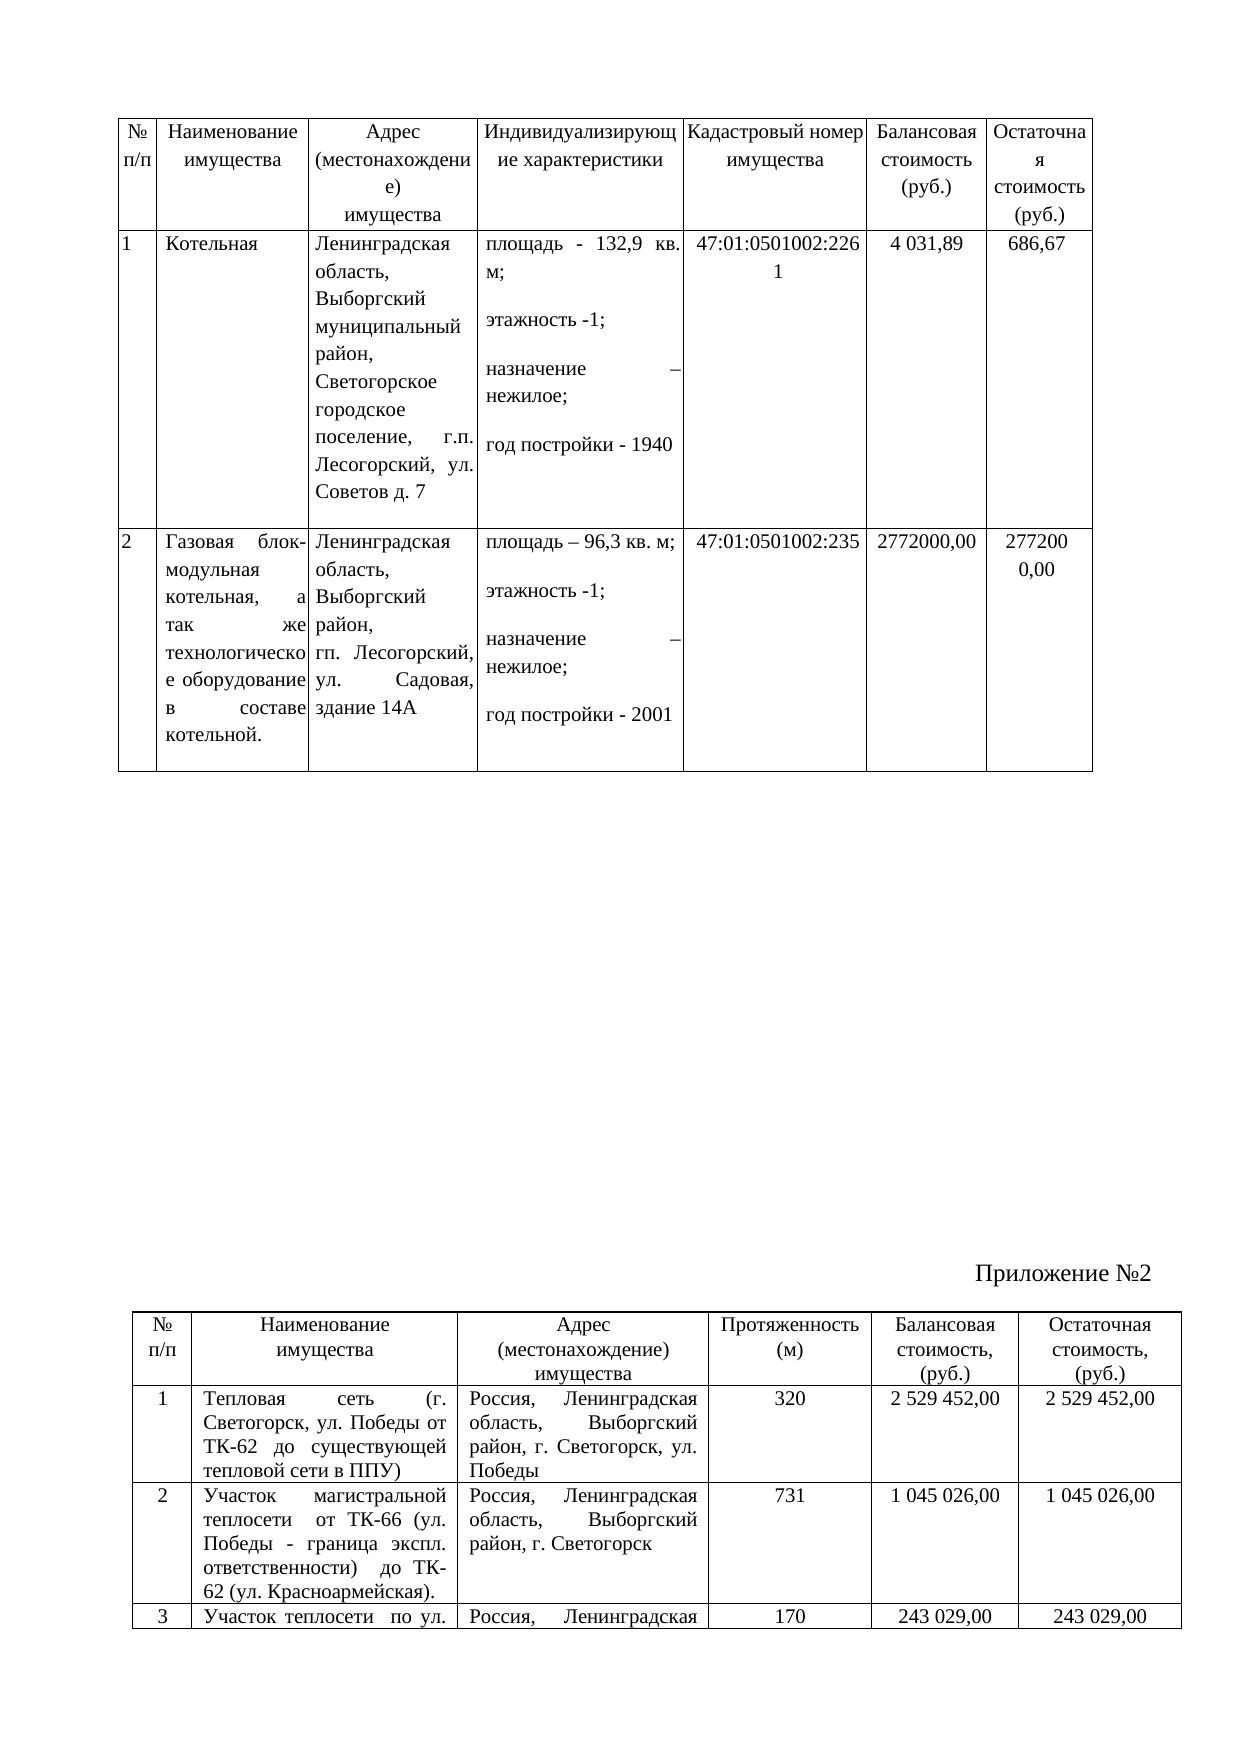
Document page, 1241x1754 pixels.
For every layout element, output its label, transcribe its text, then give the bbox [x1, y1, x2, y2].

table_cell Ленинградская область, Выборгский район, гп. Лесогорский, ул. Садовая, здание 14А [309, 529, 477, 771]
table_cell Россия, Ленинградская область, Выборгский район, г. Светогорск, ул. Победы [458, 1386, 708, 1482]
table_header Адрес (местонахождение) имущества [309, 119, 477, 230]
table_cell Участок магистральной теплосети от ТК-66 (ул. Победы - граница экспл. ответственности) до ТК-62 (ул. Красноармейская). [192, 1483, 457, 1603]
text Приложение №2 [177, 1258, 1152, 1287]
table_cell 686,67 [987, 231, 1092, 528]
table_cell 4 031,89 [867, 231, 986, 528]
table_header Протяженность (м) [709, 1313, 871, 1384]
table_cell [192, 1604, 457, 1628]
table_cell 170 [709, 1604, 871, 1628]
table_cell 47:01:0501002:235 [684, 529, 866, 771]
table_cell Ленинградская область, Выборгский муниципальный район, Светогорское городское поселение, г.п. Лесогорский, ул. Советов д. 7 [309, 231, 477, 528]
table_header № п/п [119, 119, 156, 230]
table_cell 1 045 026,00 [1019, 1483, 1181, 1603]
table_cell Россия, Ленинградская область, Выборгский район, г. Светогорск [458, 1483, 708, 1603]
table_cell 2772000,00 [867, 529, 986, 771]
table_cell 1 [133, 1386, 191, 1482]
table_cell 1 [119, 231, 156, 528]
table_cell 2 [119, 529, 156, 771]
table_cell Газовая блок-модульная котельная, а так же технологическое оборудование в составе котельной. [157, 529, 308, 771]
table_cell 2 529 452,00 [872, 1386, 1018, 1482]
table_cell площадь – 96,3 кв. м; этажность -1; назначение – нежилое; год постройки - 2001 [478, 529, 683, 771]
table_header Кадастровый номер имущества [684, 119, 866, 230]
table_header Балансовая стоимость, (руб.) [872, 1313, 1018, 1384]
table_cell площадь - 132,9 кв. м; этажность -1; назначение – нежилое; год постройки - 1940 [478, 231, 683, 528]
table_header Адрес (местонахождение) имущества [458, 1313, 708, 1384]
table_cell Тепловая сеть (г. Светогорск, ул. Победы от ТК-62 до существующей тепловой сети в ППУ) [192, 1386, 457, 1482]
table_cell 1 045 026,00 [872, 1483, 1018, 1603]
table_header Индивидуализирующие характеристики [478, 119, 683, 230]
table_cell 320 [709, 1386, 871, 1482]
table_header Наименование имущества [157, 119, 308, 230]
table_cell Котельная [157, 231, 308, 528]
table_cell 2 529 452,00 [1019, 1386, 1181, 1482]
table_cell 731 [709, 1483, 871, 1603]
table_header Наименование имущества [192, 1313, 457, 1384]
table_header Остаточная стоимость (руб.) [987, 119, 1092, 230]
table_header Остаточная стоимость, (руб.) [1019, 1313, 1181, 1384]
table_cell 243 029,00 [1019, 1604, 1181, 1628]
table_header Балансовая стоимость (руб.) [867, 119, 986, 230]
table_cell 47:01:0501002:2261 [684, 231, 866, 528]
table_cell 3 [133, 1604, 191, 1628]
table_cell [458, 1604, 708, 1628]
table_header № п/п [133, 1313, 191, 1384]
table_cell 2772000,00 [987, 529, 1092, 771]
table_cell 243 029,00 [872, 1604, 1018, 1628]
table_cell 2 [133, 1483, 191, 1603]
